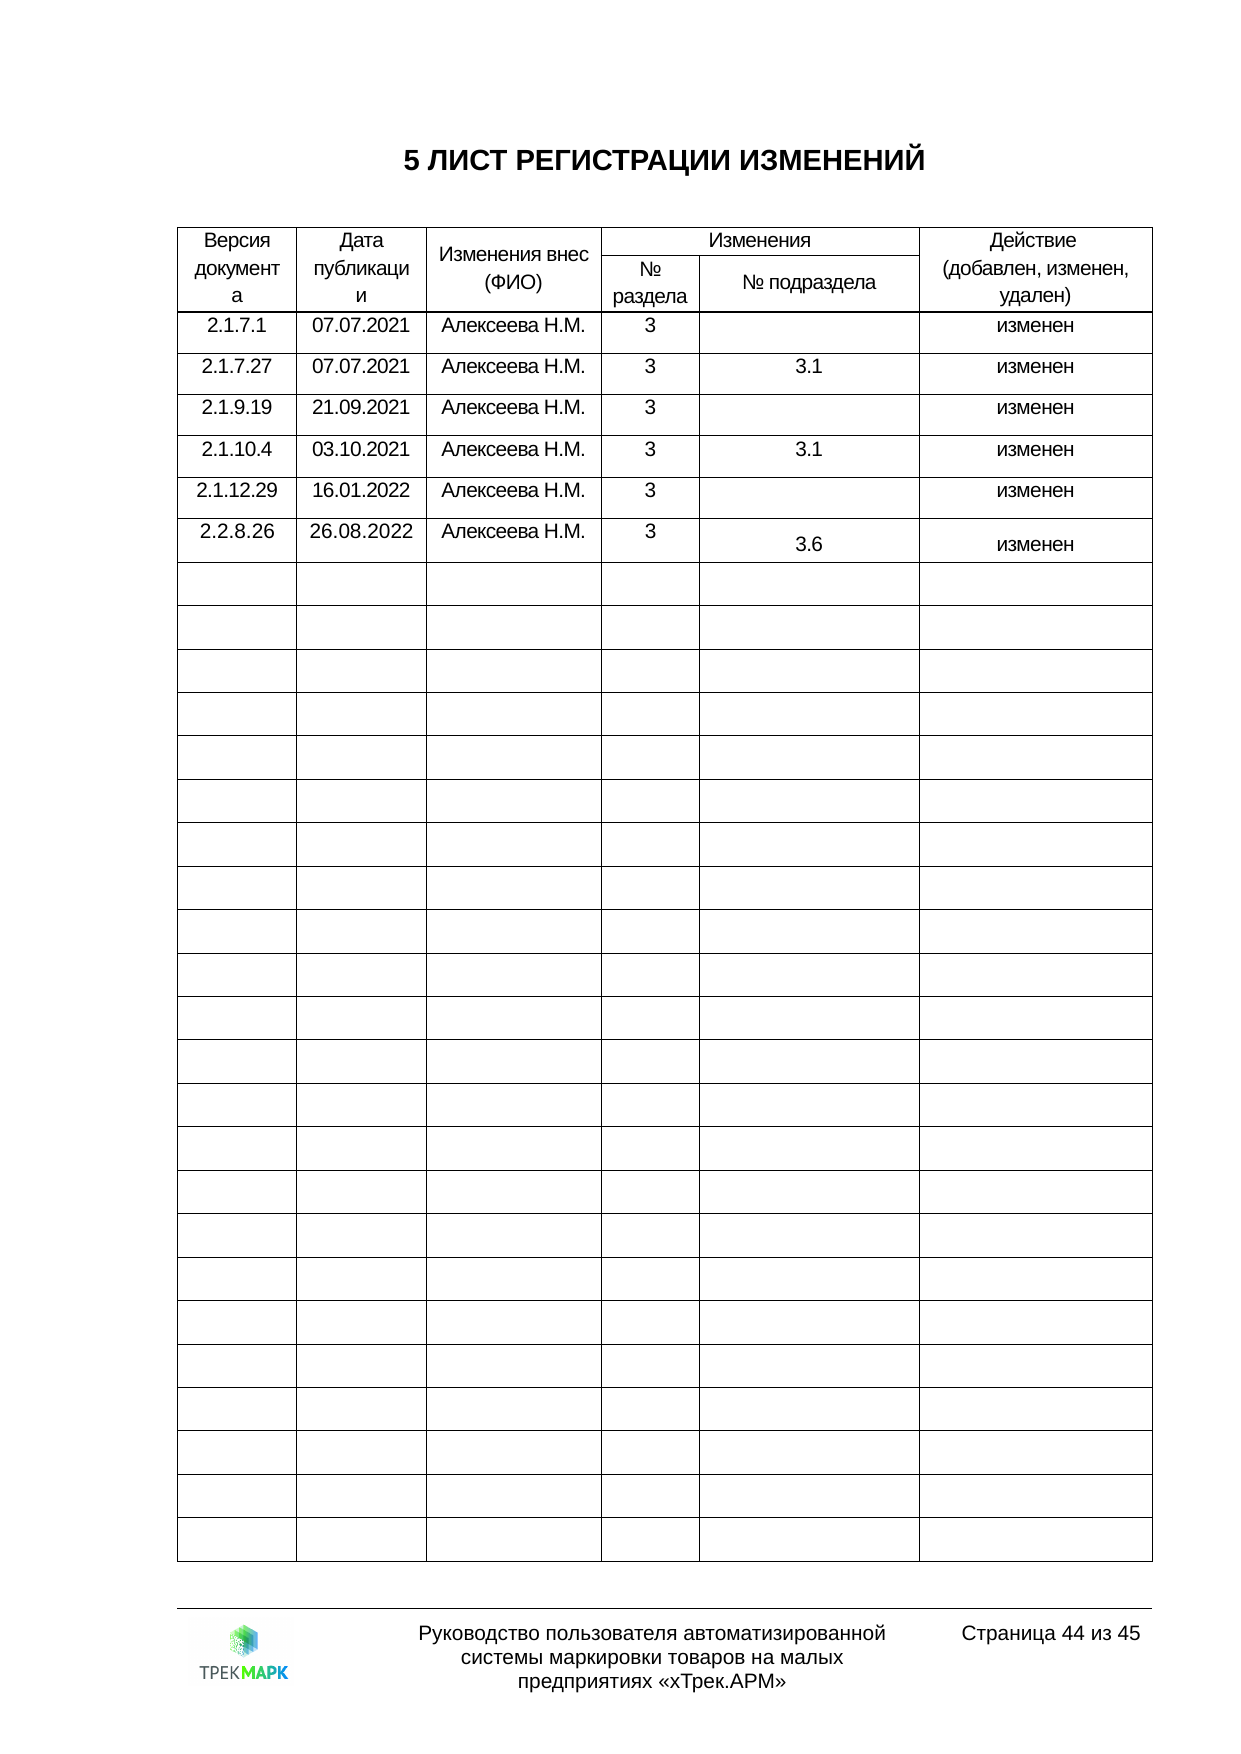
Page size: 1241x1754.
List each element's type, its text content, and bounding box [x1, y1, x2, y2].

table_cell [178, 954, 296, 996]
table_cell [602, 1388, 699, 1430]
table_cell [178, 650, 296, 692]
table_cell [602, 780, 699, 822]
table_cell [427, 1431, 601, 1474]
table_cell [427, 1040, 601, 1083]
table_cell 21.09.2021 [297, 395, 426, 435]
table_cell [602, 1171, 699, 1213]
table_cell [427, 1127, 601, 1170]
table_cell [297, 910, 426, 952]
table_cell 3 [602, 354, 699, 394]
table_cell [920, 823, 1152, 866]
table_cell изменен [920, 478, 1152, 518]
table_cell [920, 650, 1152, 692]
table_header Дата публикации [297, 228, 426, 311]
table_cell изменен [920, 313, 1152, 353]
table_cell [700, 478, 919, 518]
table_cell 07.07.2021 [297, 313, 426, 353]
table_cell [297, 1127, 426, 1170]
table_cell [178, 1127, 296, 1170]
table_cell 3 [602, 395, 699, 435]
table_cell [700, 867, 919, 909]
table_cell [178, 1345, 296, 1387]
table_cell [297, 867, 426, 909]
table_cell [700, 313, 919, 353]
table_cell [700, 1345, 919, 1387]
table_cell [700, 395, 919, 435]
table_cell [178, 606, 296, 648]
table_cell [700, 693, 919, 735]
table_cell [602, 606, 699, 648]
table_cell [297, 1388, 426, 1430]
table_cell [700, 563, 919, 605]
table_cell 16.01.2022 [297, 478, 426, 518]
table_cell № подраздела [700, 256, 919, 311]
table_cell [178, 736, 296, 779]
table_cell [700, 1258, 919, 1300]
table_cell [700, 1518, 919, 1561]
table_cell 07.07.2021 [297, 354, 426, 394]
table_cell [700, 736, 919, 779]
table_cell [427, 1345, 601, 1387]
table_cell [297, 1301, 426, 1343]
table_cell 03.10.2021 [297, 436, 426, 477]
table_cell [920, 1258, 1152, 1300]
table_cell 2.1.10.4 [178, 436, 296, 477]
table_cell [602, 1475, 699, 1517]
table_cell Алексеева Н.М. [427, 478, 601, 518]
table_cell 3 [602, 519, 699, 562]
table_cell [700, 997, 919, 1039]
table_cell [602, 1214, 699, 1257]
table_cell [178, 997, 296, 1039]
table_cell [297, 563, 426, 605]
table_cell [178, 1214, 296, 1257]
table_cell [700, 910, 919, 952]
table_cell [920, 910, 1152, 952]
table_cell 2.1.7.1 [178, 313, 296, 353]
table_cell [297, 1040, 426, 1083]
table_cell [178, 1518, 296, 1561]
table_cell [178, 1475, 296, 1517]
table_cell [920, 867, 1152, 909]
subtitle Лист регистрации изменений [177, 143, 1152, 177]
table_cell [178, 780, 296, 822]
table_cell [178, 823, 296, 866]
table_cell [920, 1040, 1152, 1083]
table_header Версия документа [178, 228, 296, 311]
table_cell [920, 1301, 1152, 1343]
table_header Действие (добавлен, изменен, удален) [920, 228, 1152, 311]
table_cell [920, 954, 1152, 996]
table_cell [427, 1301, 601, 1343]
table_cell [178, 910, 296, 952]
table_cell [427, 1518, 601, 1561]
table_cell [602, 1040, 699, 1083]
table_cell [602, 823, 699, 866]
table_cell [297, 606, 426, 648]
table_cell [427, 1084, 601, 1126]
table_cell [178, 563, 296, 605]
table_cell [920, 736, 1152, 779]
table_cell 26.08.2022 [297, 519, 426, 562]
table_cell [602, 867, 699, 909]
table_cell [427, 910, 601, 952]
table_cell [178, 693, 296, 735]
table_cell [920, 606, 1152, 648]
table_header Изменения [602, 228, 919, 255]
table_cell [700, 1431, 919, 1474]
table_cell 3 [602, 478, 699, 518]
table_cell [178, 1258, 296, 1300]
table_cell 3 [602, 436, 699, 477]
table_cell Алексеева Н.М. [427, 395, 601, 435]
table_cell Алексеева Н.М. [427, 313, 601, 353]
table_cell [297, 1475, 426, 1517]
table_cell [297, 823, 426, 866]
table_cell [427, 867, 601, 909]
table_cell 3.6 [700, 519, 919, 562]
table_cell [297, 1518, 426, 1561]
table_cell [297, 954, 426, 996]
table_cell [427, 693, 601, 735]
table_cell [602, 910, 699, 952]
table_cell [178, 1388, 296, 1430]
table_cell [427, 1388, 601, 1430]
table_cell [700, 780, 919, 822]
table_cell Алексеева Н.М. [427, 519, 601, 562]
table_cell [427, 606, 601, 648]
table_cell [297, 1258, 426, 1300]
table_cell 2.1.9.19 [178, 395, 296, 435]
table_cell [700, 1040, 919, 1083]
table_cell [178, 1301, 296, 1343]
table_cell [602, 1345, 699, 1387]
table_cell [700, 823, 919, 866]
table_cell [602, 650, 699, 692]
table_cell [700, 1301, 919, 1343]
table_cell [427, 823, 601, 866]
table_header Изменения внес (ФИО) [427, 228, 601, 311]
table_cell [427, 650, 601, 692]
table_cell [297, 650, 426, 692]
table_cell [700, 954, 919, 996]
table_cell [920, 997, 1152, 1039]
table_cell [920, 1388, 1152, 1430]
table_cell 3 [602, 313, 699, 353]
table_cell [920, 1171, 1152, 1213]
table_cell [297, 693, 426, 735]
table_cell [920, 693, 1152, 735]
table_cell [602, 954, 699, 996]
table_cell [602, 1301, 699, 1343]
table_cell [700, 1388, 919, 1430]
table_cell [602, 693, 699, 735]
table_cell [427, 1214, 601, 1257]
table_cell 3.1 [700, 436, 919, 477]
table_cell [602, 1127, 699, 1170]
table_cell [602, 563, 699, 605]
table_cell [427, 1258, 601, 1300]
table_cell [602, 1518, 699, 1561]
table_cell [297, 1084, 426, 1126]
table_cell [602, 1084, 699, 1126]
table_cell Алексеева Н.М. [427, 354, 601, 394]
table_cell [700, 1475, 919, 1517]
table_cell [427, 954, 601, 996]
table_cell [178, 1431, 296, 1474]
table_cell изменен [920, 354, 1152, 394]
table_cell [427, 997, 601, 1039]
table_cell изменен [920, 436, 1152, 477]
table_cell [920, 1127, 1152, 1170]
table_cell [178, 1084, 296, 1126]
table_cell [700, 1171, 919, 1213]
table_cell [297, 1214, 426, 1257]
table_cell [427, 1171, 601, 1213]
table_cell № раздела [602, 256, 699, 311]
table_cell [602, 997, 699, 1039]
table_cell [920, 1345, 1152, 1387]
table_cell [427, 736, 601, 779]
table_cell [427, 1475, 601, 1517]
table_cell [920, 563, 1152, 605]
table_cell [602, 1431, 699, 1474]
table_cell [700, 606, 919, 648]
table_cell [178, 1171, 296, 1213]
table_cell [297, 1431, 426, 1474]
table_cell [178, 1040, 296, 1083]
table_cell [920, 1475, 1152, 1517]
table_cell 2.1.12.29 [178, 478, 296, 518]
table_cell [920, 1084, 1152, 1126]
table_cell [602, 736, 699, 779]
table_cell изменен [920, 519, 1152, 562]
table_cell [297, 780, 426, 822]
table_cell [920, 780, 1152, 822]
table_cell [920, 1431, 1152, 1474]
table_cell 3.1 [700, 354, 919, 394]
table_cell [297, 1345, 426, 1387]
table_cell [427, 563, 601, 605]
table_cell 2.1.7.27 [178, 354, 296, 394]
table_cell изменен [920, 395, 1152, 435]
table_cell [602, 1258, 699, 1300]
picture [187, 1617, 294, 1686]
table_cell [700, 1127, 919, 1170]
table_cell [920, 1214, 1152, 1257]
table_cell [700, 1084, 919, 1126]
table_cell [920, 1518, 1152, 1561]
table_cell [297, 997, 426, 1039]
table_cell [297, 736, 426, 779]
table_cell [427, 780, 601, 822]
table_cell 2.2.8.26 [178, 519, 296, 562]
table_cell [178, 867, 296, 909]
table_cell [700, 650, 919, 692]
table_cell [700, 1214, 919, 1257]
table_cell Алексеева Н.М. [427, 436, 601, 477]
table_cell [297, 1171, 426, 1213]
